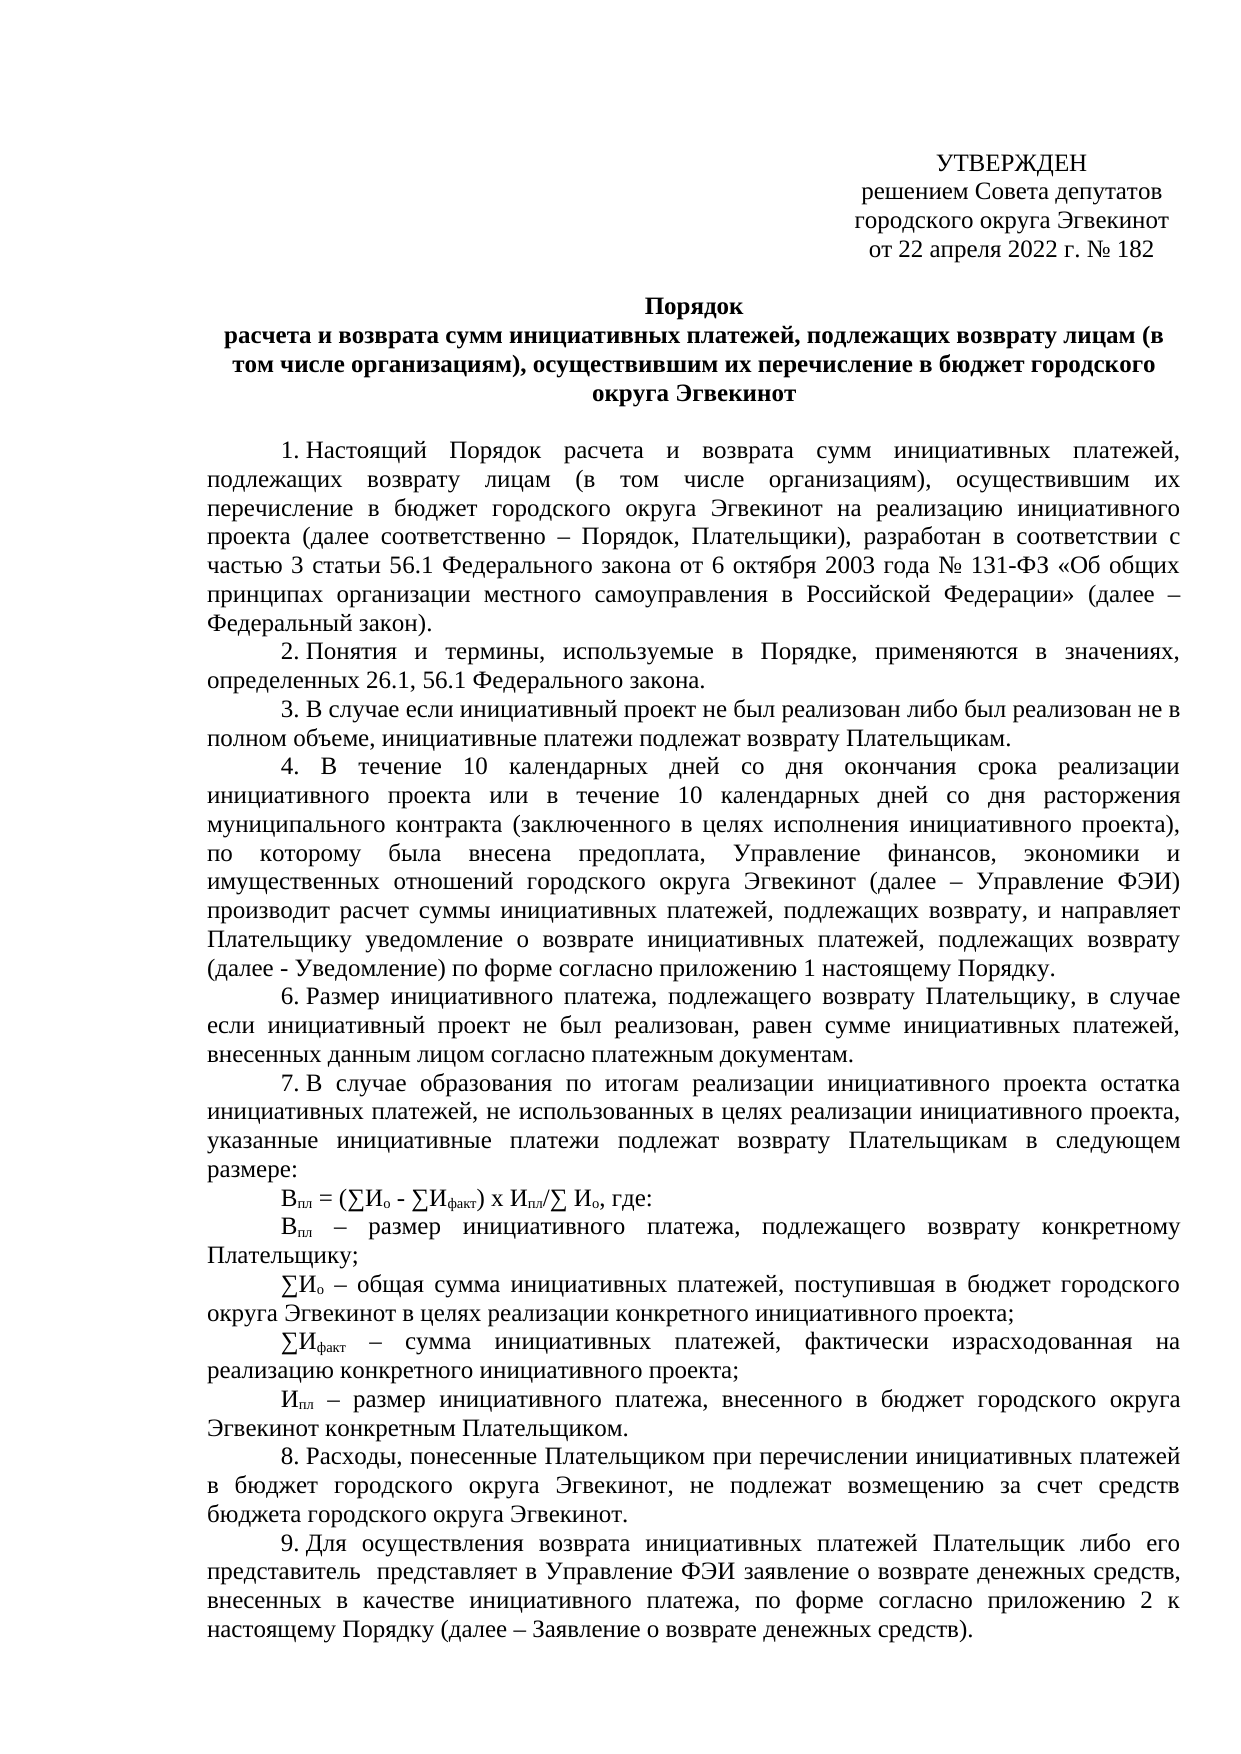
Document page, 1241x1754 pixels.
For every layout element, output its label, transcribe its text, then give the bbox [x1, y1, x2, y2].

text ∑Ио ‒ общая сумма инициативных платежей, поступившая в бюджет городского округа Эгвекинот в целях реализации конкретного инициативного проекта; [207, 1269, 1181, 1326]
text Ипл ‒ размер инициативного платежа, внесенного в бюджет городского округа Эгвекинот конкретным Плательщиком. [207, 1384, 1181, 1441]
text ∑Ифакт ‒ сумма инициативных платежей, фактически израсходованная на реализацию конкретного инициативного проекта; [207, 1326, 1181, 1384]
text от 22 апреля 2022 г. № 182 [842, 234, 1181, 263]
text городского округа Эгвекинот [842, 205, 1181, 234]
text решением Совета депутатов [842, 176, 1181, 205]
text Впл = (∑Ио - ∑Ифакт) х Ипл/∑ Ио, где: [207, 1183, 1181, 1211]
title Порядок [207, 291, 1181, 320]
text 1. Настоящий Порядок расчета и возврата сумм инициативных платежей, подлежащих возврату лицам (в том числе организациям), осуществившим их перечисление в бюджет городского округа Эгвекинот на реализацию инициативного проекта (далее соответственно – Порядок, Плательщики), разработан в соответствии с частью 3 статьи 56.1 Федерального закона от 6 октября 2003 года № 131-ФЗ «Об общих принципах организации местного самоуправления в Российской Федерации» (далее – Федеральный закон). [207, 435, 1181, 636]
text 4. В течение 10 календарных дней со дня окончания срока реализации инициативного проекта или в течение 10 календарных дней со дня расторжения муниципального контракта (заключенного в целях исполнения инициативного проекта), по которому была внесена предоплата, Управление финансов, экономики и имущественных отношений городского округа Эгвекинот (далее – Управление ФЭИ) производит расчет суммы инициативных платежей, подлежащих возврату, и направляет Плательщику уведомление о возврате инициативных платежей, подлежащих возврату (далее - Уведомление) по форме согласно приложению 1 настоящему Порядку. [207, 751, 1181, 981]
text 3. В случае если инициативный проект не был реализован либо был реализован не в полном объеме, инициативные платежи подлежат возврату Плательщикам. [207, 694, 1181, 751]
text 8. Расходы, понесенные Плательщиком при перечислении инициативных платежей в бюджет городского округа Эгвекинот, не подлежат возмещению за счет средств бюджета городского округа Эгвекинот. [207, 1441, 1181, 1528]
title расчета и возврата сумм инициативных платежей, подлежащих возврату лицам (в том числе организациям), осуществившим их перечисление в бюджет городского округа Эгвекинот [207, 320, 1181, 406]
text 6. Размер инициативного платежа, подлежащего возврату Плательщику, в случае если инициативный проект не был реализован, равен сумме инициативных платежей, внесенных данным лицом согласно платежным документам. [207, 981, 1181, 1068]
text 2. Понятия и термины, используемые в Порядке, применяются в значениях, определенных 26.1, 56.1 Федерального закона. [207, 636, 1181, 694]
text Впл ‒ размер инициативного платежа, подлежащего возврату конкретному Плательщику; [207, 1211, 1181, 1269]
text УТВЕРЖДЕН [842, 148, 1181, 176]
text 7. В случае образования по итогам реализации инициативного проекта остатка инициативных платежей, не использованных в целях реализации инициативного проекта, указанные инициативные платежи подлежат возврату Плательщикам в следующем размере: [207, 1068, 1181, 1183]
text 9. Для осуществления возврата инициативных платежей Плательщик либо его представитель представляет в Управление ФЭИ заявление о возврате денежных средств, внесенных в качестве инициативного платежа, по форме согласно приложению 2 к настоящему Порядку (далее – Заявление о возврате денежных средств). [207, 1528, 1181, 1643]
